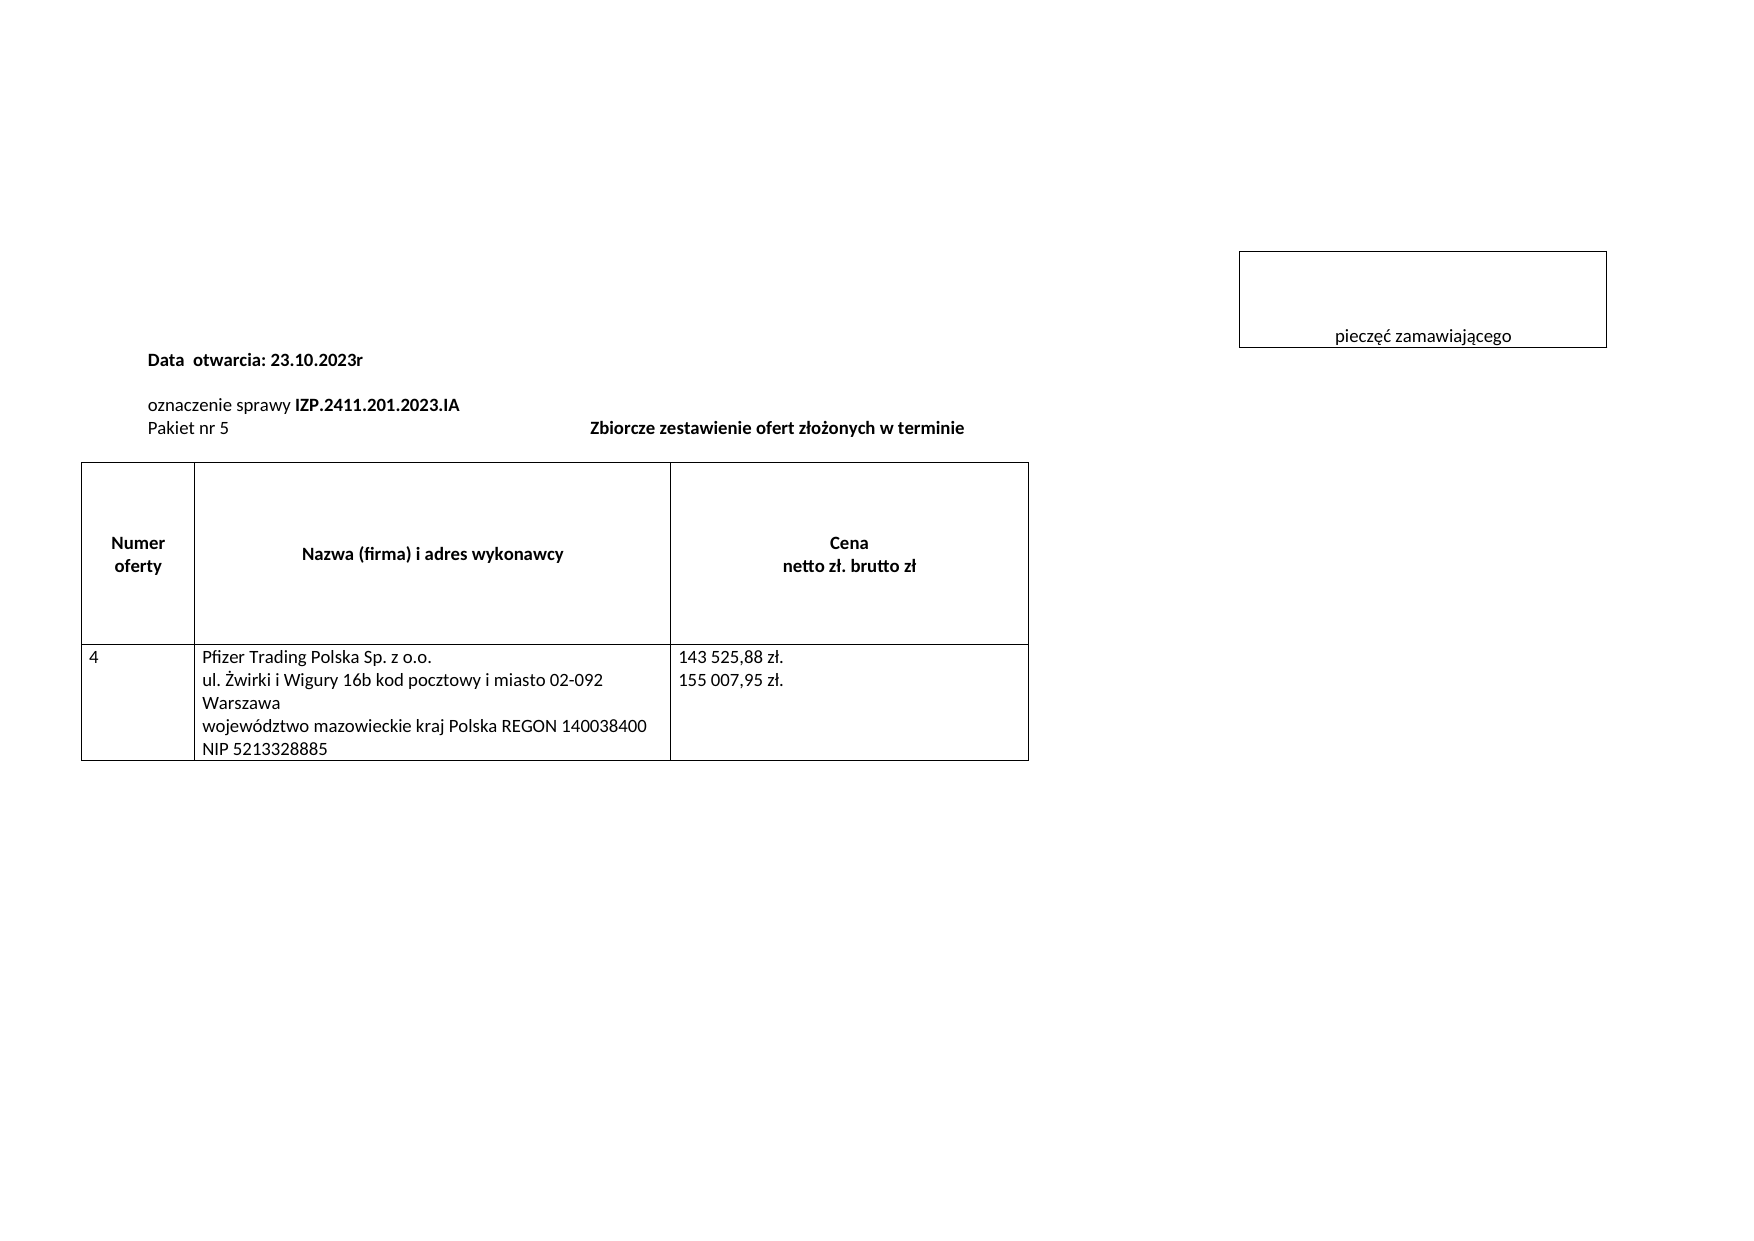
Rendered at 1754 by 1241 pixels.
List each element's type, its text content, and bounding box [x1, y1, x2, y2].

text pieczęć zamawiającego [1240, 321, 1606, 347]
table_cell Pfizer Trading Polska Sp. z o.o. ul. Żwirki i Wigury 16b kod pocztowy i miasto 02-092 Warszawa województwo mazowieckie kraj Polska REGON 140038400 NIP 5213328885 [195, 645, 670, 760]
text oznaczenie sprawy IZP.2411.201.2023.IA [148, 393, 1606, 416]
table_header Nazwa (firma) i adres wykonawcy [195, 463, 670, 644]
table_header Cena netto zł. brutto zł [671, 463, 1028, 644]
table_cell 143 525,88 zł. 155 007,95 zł. [671, 645, 1028, 760]
table_cell 4 [82, 645, 194, 760]
subtitle Data otwarcia: 23.10.2023r [148, 348, 1606, 371]
table_header Numer oferty [82, 463, 194, 644]
text Pakiet nr 5 Zbiorcze zestawienie ofert złożonych w terminie [148, 416, 1606, 439]
